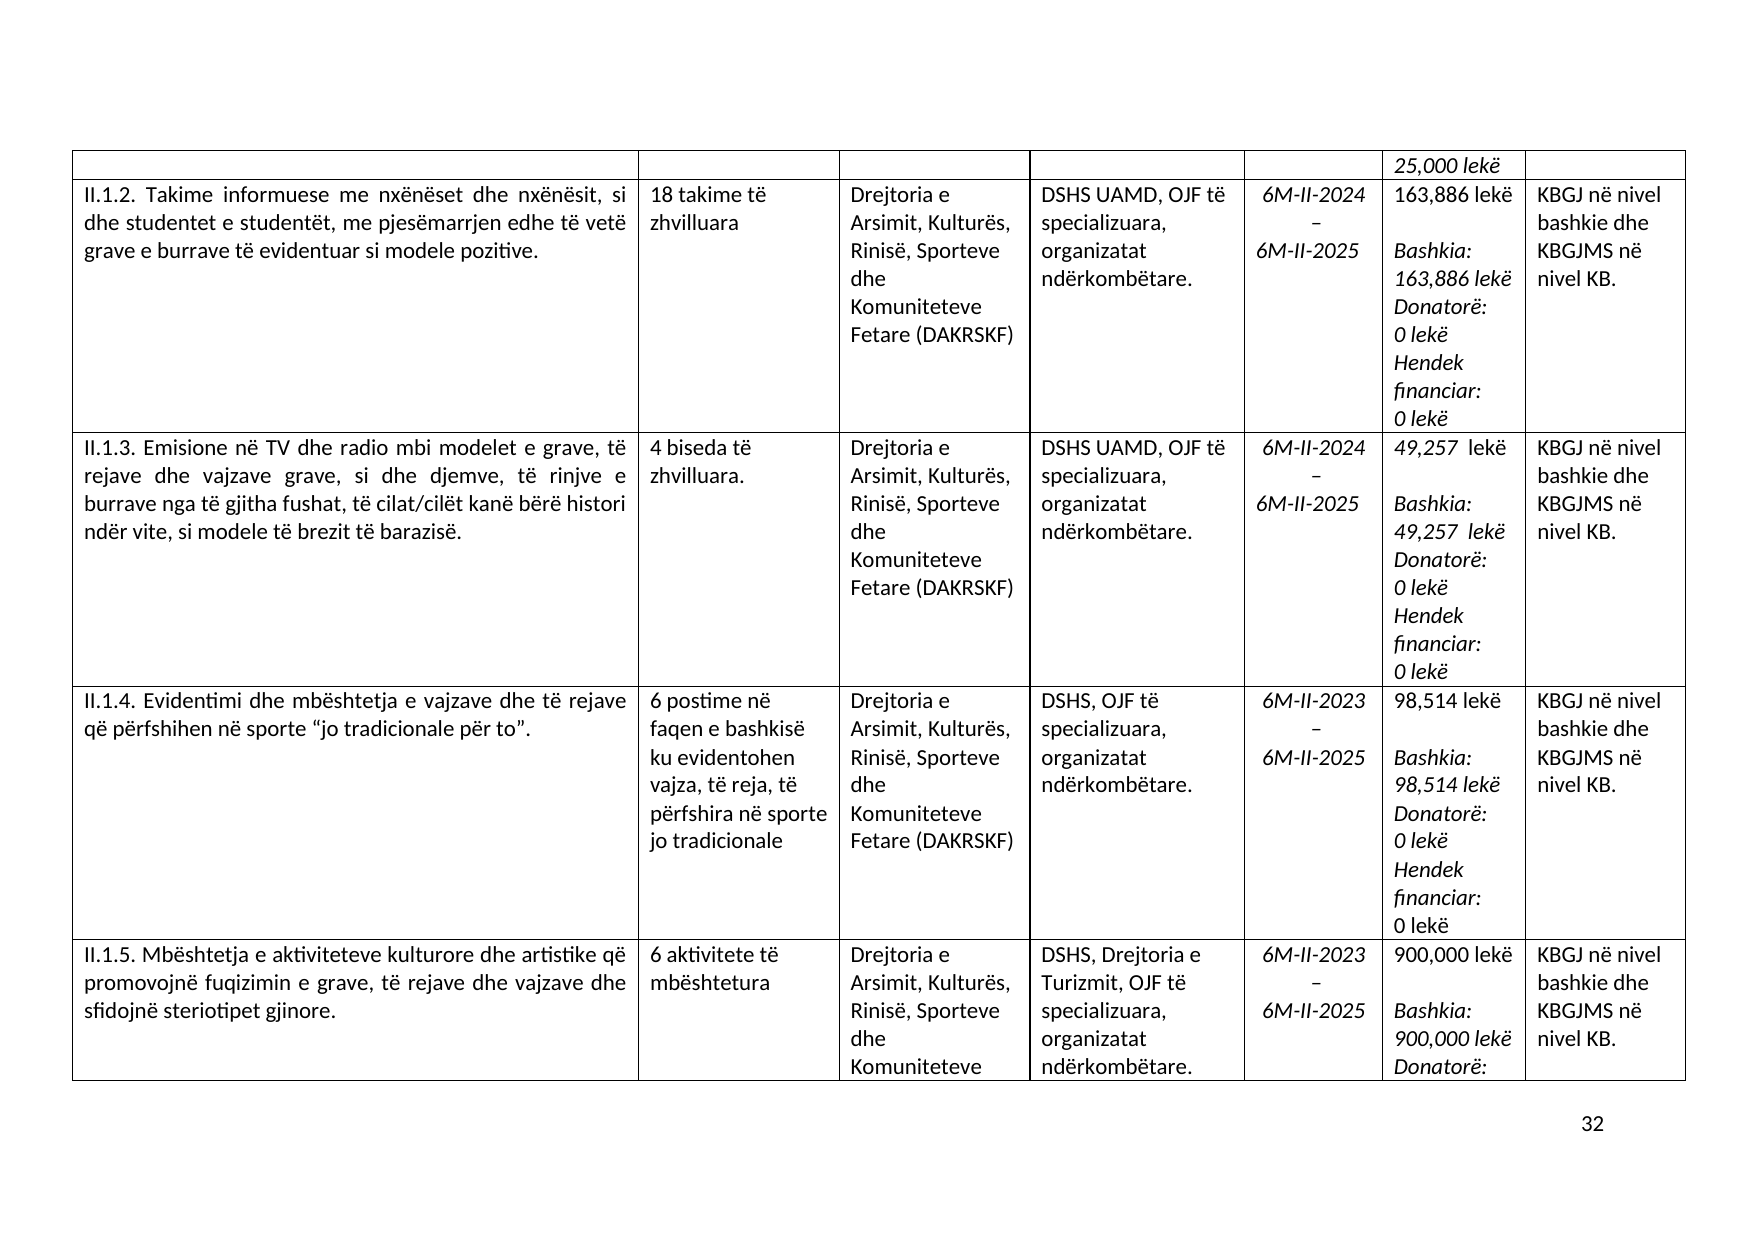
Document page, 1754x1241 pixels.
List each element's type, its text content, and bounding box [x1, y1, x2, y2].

table_cell KBGJ në nivel bashkie dhe KBGJMS në nivel KB. [1526, 433, 1685, 686]
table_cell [1031, 151, 1244, 179]
table_cell 6 postime në faqen e bashkisë ku evidentohen vajza, të reja, të përfshira në sporte jo tradicionale [639, 687, 839, 939]
table_cell DSHS UAMD, OJF të specializuara, organizatat ndërkombëtare. [1031, 180, 1244, 432]
table_cell 18 takime të zhvilluara [639, 180, 839, 432]
table_cell Drejtoria e Arsimit, Kulturës, Rinisë, Sporteve dhe Komuniteteve Fetare (DAKRSKF) [840, 433, 1029, 686]
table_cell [73, 940, 638, 1080]
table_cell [1245, 940, 1382, 1080]
table_cell Drejtoria e Arsimit, Kulturës, Rinisë, Sporteve dhe Komuniteteve Fetare (DAKRSKF) [840, 687, 1029, 939]
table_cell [73, 151, 638, 179]
table_cell 98,514 lekë Bashkia: 98,514 lekë Donatorë: 0 lekë Hendek financiar: 0 lekë [1383, 687, 1525, 939]
table_cell 6M-II-2023 – 6M-II-2025 [1245, 687, 1382, 939]
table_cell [1526, 940, 1685, 1080]
table_cell KBGJ në nivel bashkie dhe KBGJMS në nivel KB. [1526, 180, 1685, 432]
table_cell II.1.3. Emisione në TV dhe radio mbi modelet e grave, të rejave dhe vajzave grave, si dhe djemve, të rinjve e burrave nga të gjitha fushat, të cilat/cilët kanë bërë histori ndër vite, si modele të brezit të barazisë. [73, 433, 638, 686]
table_cell 4 biseda të zhvilluara. [639, 433, 839, 686]
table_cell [1245, 151, 1382, 179]
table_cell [1383, 940, 1525, 1080]
table_cell Drejtoria e Arsimit, Kulturës, Rinisë, Sporteve dhe Komuniteteve Fetare (DAKRSKF) [840, 180, 1029, 432]
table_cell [840, 151, 1029, 179]
table_cell II.1.4. Evidentimi dhe mbështetja e vajzave dhe të rejave që përfshihen në sporte “jo tradicionale për to”. [73, 687, 638, 939]
table_cell KBGJ në nivel bashkie dhe KBGJMS në nivel KB. [1526, 687, 1685, 939]
table_cell II.1.2. Takime informuese me nxënëset dhe nxënësit, si dhe studentet e studentët, me pjesëmarrjen edhe të vetë grave e burrave të evidentuar si modele pozitive. [73, 180, 638, 432]
table_cell 6M-II-2024 – 6M-II-2025 [1245, 433, 1382, 686]
table_cell 6M-II-2024 – 6M-II-2025 [1245, 180, 1382, 432]
table_cell 49,257 lekë Bashkia: 49,257 lekë Donatorë: 0 lekë Hendek financiar: 0 lekë [1383, 433, 1525, 686]
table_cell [840, 940, 1029, 1080]
table_cell DSHS, OJF të specializuara, organizatat ndërkombëtare. [1031, 687, 1244, 939]
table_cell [1526, 151, 1685, 179]
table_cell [639, 940, 839, 1080]
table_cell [639, 151, 839, 179]
table_cell DSHS UAMD, OJF të specializuara, organizatat ndërkombëtare. [1031, 433, 1244, 686]
table_cell 163,886 lekë Bashkia: 163,886 lekë Donatorë: 0 lekë Hendek financiar: 0 lekë [1383, 180, 1525, 432]
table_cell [1031, 940, 1244, 1080]
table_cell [1383, 151, 1525, 179]
